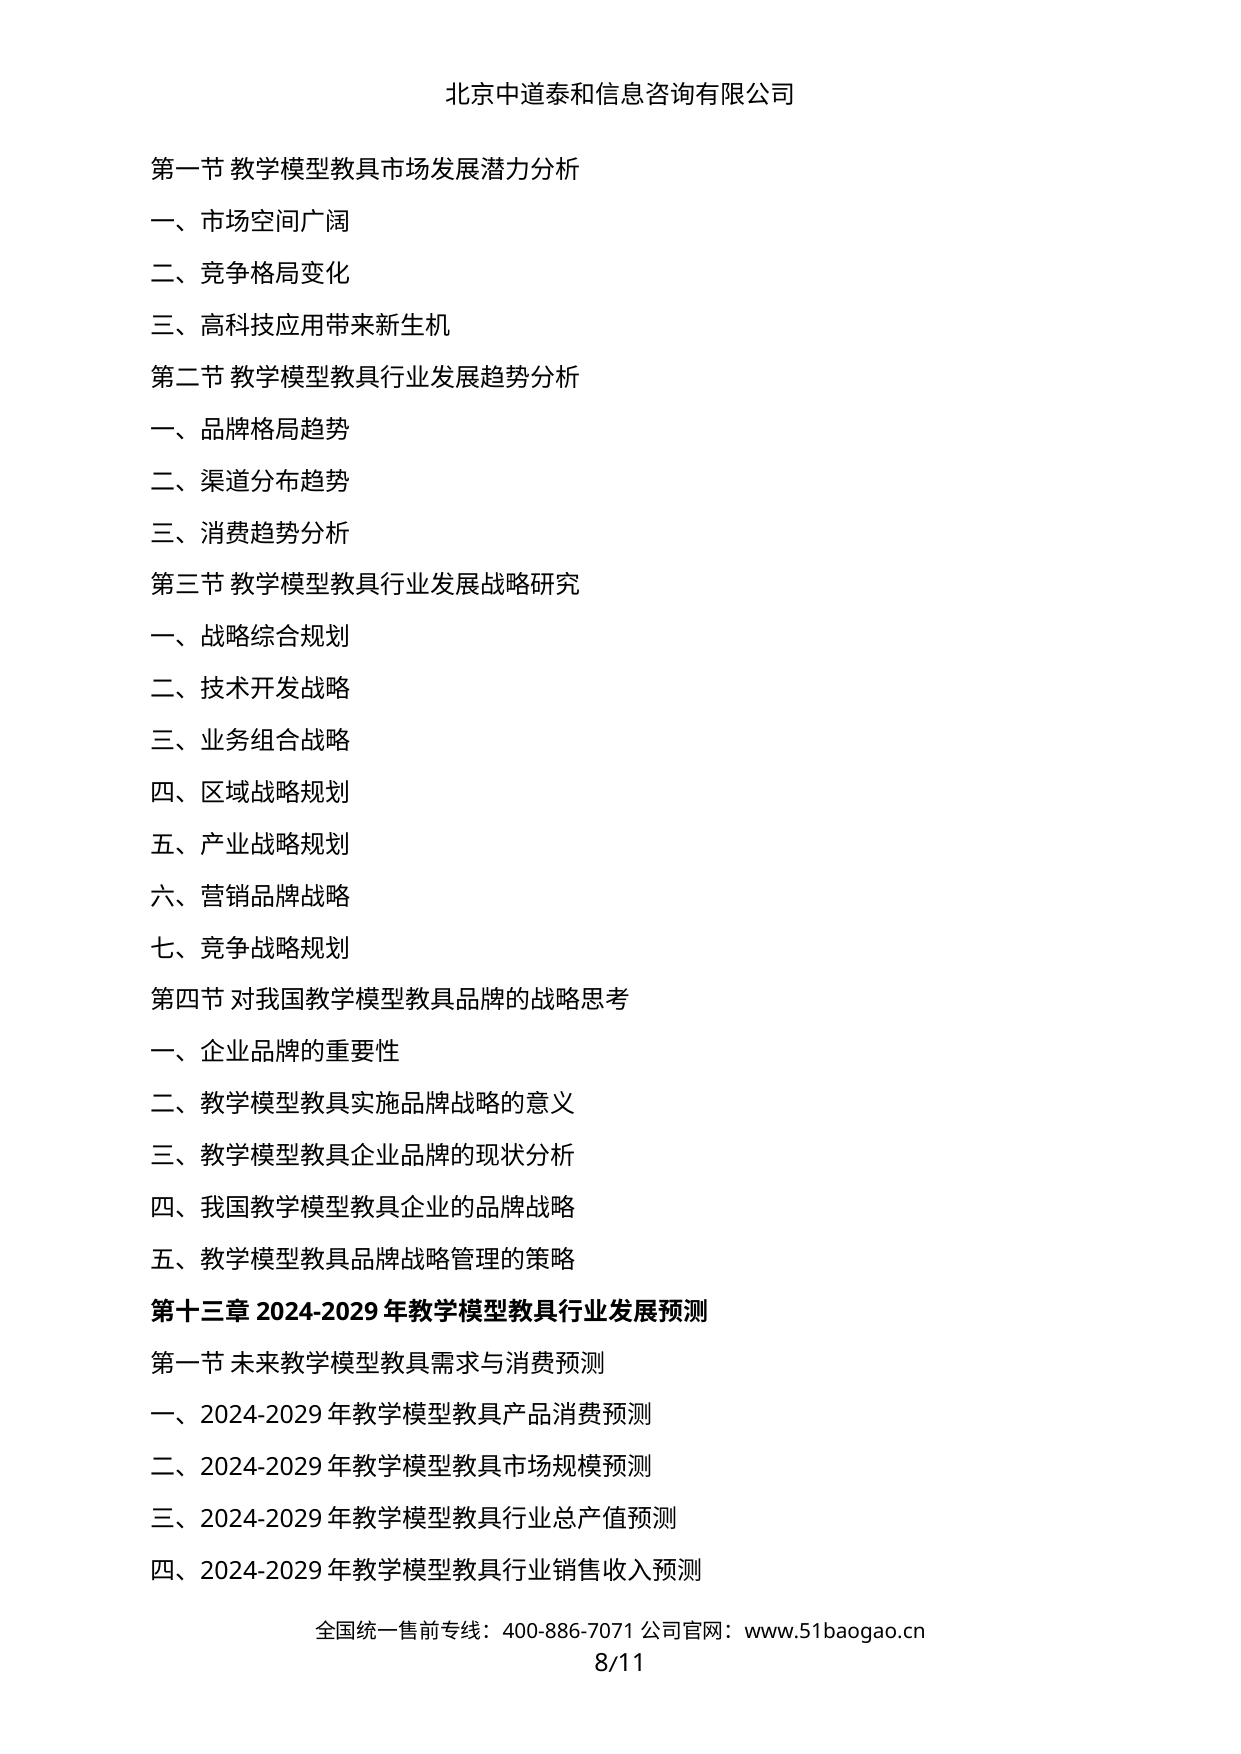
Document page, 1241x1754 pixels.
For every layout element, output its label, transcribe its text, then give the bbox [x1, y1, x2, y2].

text 二、渠道分布趋势 [150, 461, 1090, 497]
text 二、竞争格局变化 [150, 254, 1090, 290]
text 三、教学模型教具企业品牌的现状分析 [150, 1136, 1090, 1172]
text 五、教学模型教具品牌战略管理的策略 [150, 1239, 1090, 1276]
text 二、2024-2029年教学模型教具市场规模预测 [150, 1447, 1090, 1483]
text 三、2024-2029年教学模型教具行业总产值预测 [150, 1499, 1090, 1535]
text 第一节 教学模型教具市场发展潜力分析 [150, 150, 1090, 186]
text 三、业务组合战略 [150, 721, 1090, 757]
text 五、产业战略规划 [150, 824, 1090, 861]
text 三、高科技应用带来新生机 [150, 306, 1090, 342]
text 第一节 未来教学模型教具需求与消费预测 [150, 1343, 1090, 1379]
text 第十三章 2024-2029年教学模型教具行业发展预测 [150, 1291, 1090, 1327]
text 四、我国教学模型教具企业的品牌战略 [150, 1187, 1090, 1224]
text 一、战略综合规划 [150, 617, 1090, 653]
text 三、消费趋势分析 [150, 513, 1090, 549]
text 二、技术开发战略 [150, 669, 1090, 705]
text 四、区域战略规划 [150, 772, 1090, 809]
text 一、2024-2029年教学模型教具产品消费预测 [150, 1395, 1090, 1431]
text 二、教学模型教具实施品牌战略的意义 [150, 1084, 1090, 1120]
text 第三节 教学模型教具行业发展战略研究 [150, 565, 1090, 601]
text 一、企业品牌的重要性 [150, 1032, 1090, 1068]
text 六、营销品牌战略 [150, 876, 1090, 912]
text 四、2024-2029年教学模型教具行业销售收入预测 [150, 1551, 1090, 1587]
text 一、市场空间广阔 [150, 202, 1090, 238]
text 第四节 对我国教学模型教具品牌的战略思考 [150, 980, 1090, 1016]
text 七、竞争战略规划 [150, 928, 1090, 964]
text 一、品牌格局趋势 [150, 409, 1090, 446]
text 第二节 教学模型教具行业发展趋势分析 [150, 357, 1090, 394]
